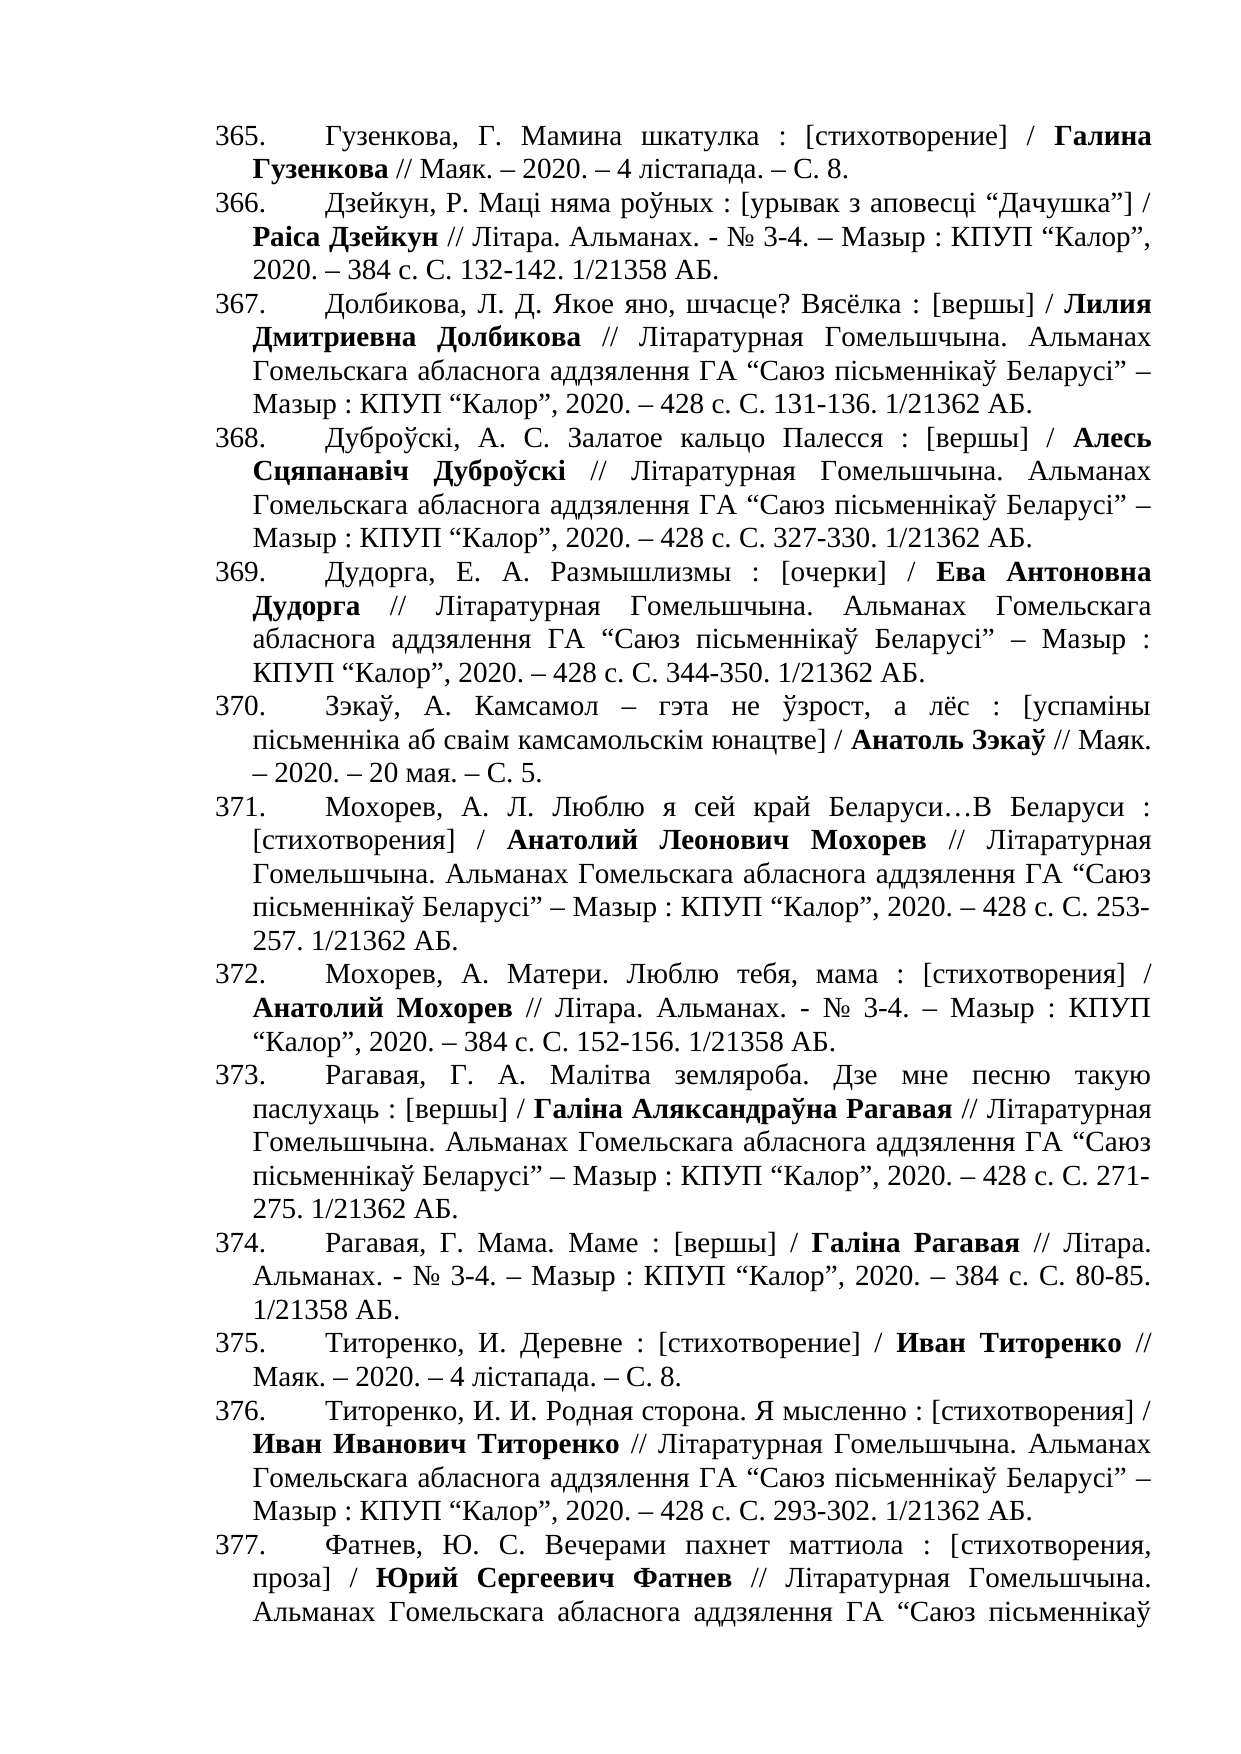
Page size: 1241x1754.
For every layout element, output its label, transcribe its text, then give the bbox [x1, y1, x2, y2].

list Дудорга, Е. А. Размышлизмы : [очерки] / Ева Антоновна Дудорга // Літаратурная Гомельшчына. Альманах Гомельскага абласнога аддзялення ГА “Саюз пісьменнікаў Беларусі” – Мазыр : КПУП “Калор”, 2020. – 428 с. С. 344-350. 1/21362 АБ. [215, 554, 1152, 688]
list Рагавая, Г. Мама. Маме : [вершы] / Галіна Рагавая // Літара. Альманах. - № 3-4. – Мазыр : КПУП “Калор”, 2020. – 384 с. С. 80-85. 1/21358 АБ. [215, 1225, 1152, 1326]
list Долбикова, Л. Д. Якое яно, шчасце? Вясёлка : [вершы] / Лилия Дмитриевна Долбикова // Літаратурная Гомельшчына. Альманах Гомельскага абласнога аддзялення ГА “Саюз пісьменнікаў Беларусі” – Мазыр : КПУП “Калор”, 2020. – 428 с. С. 131-136. 1/21362 АБ. [215, 286, 1152, 420]
list Мохорев, А. Матери. Люблю тебя, мама : [стихотворения] / Анатолий Мохорев // Літара. Альманах. - № 3-4. – Мазыр : КПУП “Калор”, 2020. – 384 с. С. 152-156. 1/21358 АБ. [215, 957, 1152, 1057]
list Дзейкун, Р. Маці няма роўных : [урывак з аповесці “Дачушка”] / Раіса Дзейкун // Літара. Альманах. - № 3-4. – Мазыр : КПУП “Калор”, 2020. – 384 с. С. 132-142. 1/21358 АБ. [215, 185, 1152, 286]
list Гузенкова, Г. Мамина шкатулка : [стихотворение] / Галина Гузенкова // Маяк. – 2020. – 4 лістапада. – С. 8. [215, 118, 1152, 185]
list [215, 1527, 1152, 1627]
list Зэкаў, А. Камсамол – гэта не ўзрост, а лёс : [успаміны пісьменніка аб сваім камсамольскім юнацтве] / Анатоль Зэкаў // Маяк. – 2020. – 20 мая. – С. 5. [215, 688, 1152, 789]
list Рагавая, Г. А. Малітва земляроба. Дзе мне песню такую паслухаць : [вершы] / Галіна Аляксандраўна Рагавая // Літаратурная Гомельшчына. Альманах Гомельскага абласнога аддзялення ГА “Саюз пісьменнікаў Беларусі” – Мазыр : КПУП “Калор”, 2020. – 428 с. С. 271-275. 1/21362 АБ. [215, 1057, 1152, 1225]
list Титоренко, И. Деревне : [стихотворение] / Иван Титоренко // Маяк. – 2020. – 4 лістапада. – С. 8. [215, 1326, 1152, 1393]
list Дуброўскі, А. С. Залатое кальцо Палесся : [вершы] / Алесь Сцяпанавіч Дуброўскі // Літаратурная Гомельшчына. Альманах Гомельскага абласнога аддзялення ГА “Саюз пісьменнікаў Беларусі” – Мазыр : КПУП “Калор”, 2020. – 428 с. С. 327-330. 1/21362 АБ. [215, 420, 1152, 554]
list Титоренко, И. И. Родная сторона. Я мысленно : [стихотворения] / Иван Иванович Титоренко // Літаратурная Гомельшчына. Альманах Гомельскага абласнога аддзялення ГА “Саюз пісьменнікаў Беларусі” – Мазыр : КПУП “Калор”, 2020. – 428 с. С. 293-302. 1/21362 АБ. [215, 1393, 1152, 1527]
list Мохорев, А. Л. Люблю я сей край Беларуси…В Беларуси : [стихотворения] / Анатолий Леонович Мохорев // Літаратурная Гомельшчына. Альманах Гомельскага абласнога аддзялення ГА “Саюз пісьменнікаў Беларусі” – Мазыр : КПУП “Калор”, 2020. – 428 с. С. 253-257. 1/21362 АБ. [215, 789, 1152, 957]
